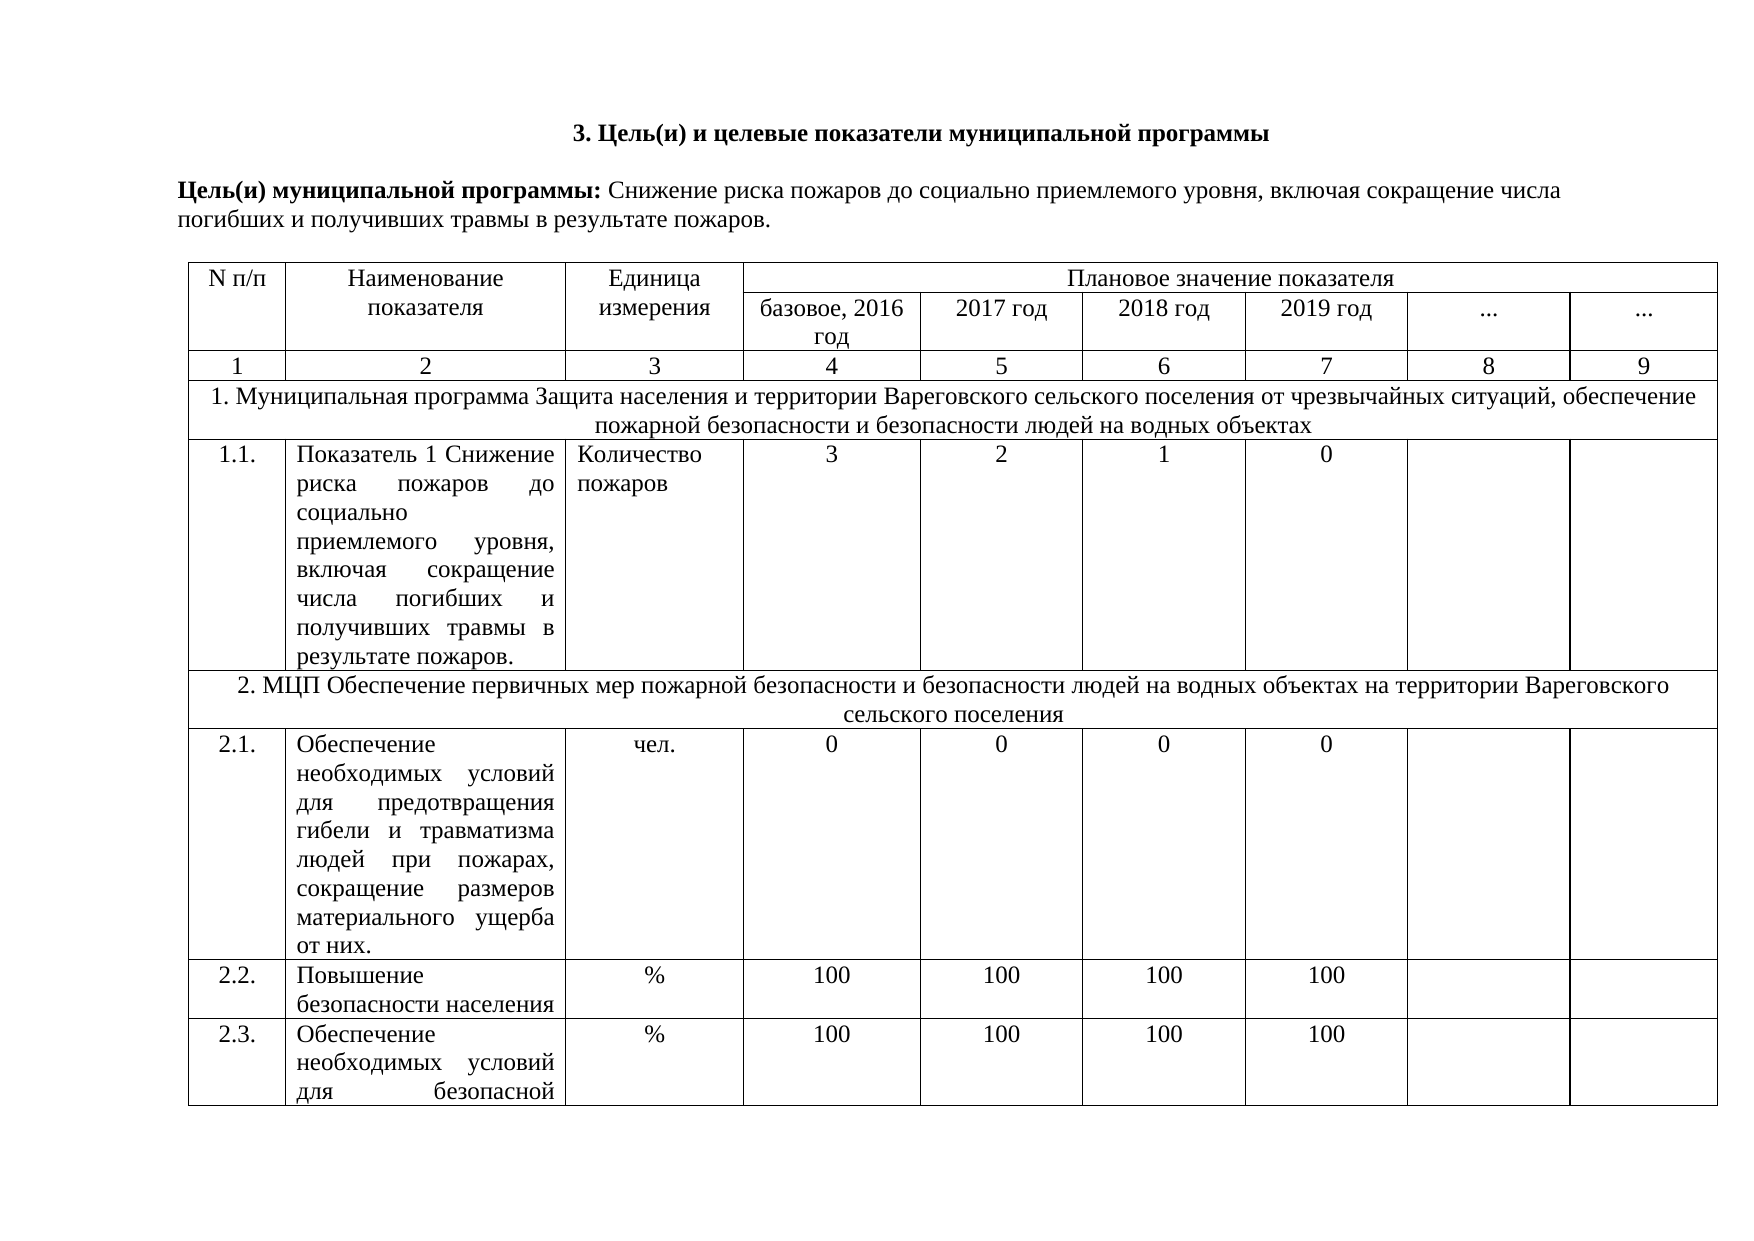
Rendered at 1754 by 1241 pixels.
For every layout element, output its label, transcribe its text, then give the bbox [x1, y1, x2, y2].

table_cell [1408, 960, 1569, 1018]
table_header Единица измерения [566, 263, 743, 350]
table_cell Количество пожаров [566, 440, 743, 669]
table_cell 1 [1083, 440, 1245, 669]
table_header Плановое значение показателя [744, 263, 1717, 292]
table_cell 0 [1246, 729, 1407, 959]
table_cell 2019 год [1246, 293, 1407, 350]
table_cell 9 [1571, 351, 1717, 380]
table_header Наименование показателя [286, 263, 565, 350]
table_cell базовое, 2016 год [744, 293, 920, 350]
table_cell ... [1571, 293, 1717, 350]
table_cell 1. Муниципальная программа Защита населения и территории Вареговского сельского поселения от чрезвычайных ситуаций, обеспечение пожарной безопасности и безопасности людей на водных объектах [189, 381, 1717, 438]
table_cell 100 [1246, 960, 1407, 1018]
table_cell Обеспечение необходимых условий для предотвращения гибели и травматизма людей при пожарах, сокращение размеров материального ущерба от них. [286, 729, 565, 959]
table_cell 0 [744, 729, 920, 959]
table_cell 2018 год [1083, 293, 1245, 350]
table_cell чел. [566, 729, 743, 959]
table_cell 2 [286, 351, 565, 380]
table_cell 2. МЦП Обеспечение первичных мер пожарной безопасности и безопасности людей на водных объектах на территории Вареговского сельского поселения [189, 671, 1717, 728]
table_cell 2.2. [189, 960, 285, 1018]
table_cell % [566, 1019, 743, 1105]
table_cell 3 [744, 440, 920, 669]
table_cell 3 [566, 351, 743, 380]
table_cell 0 [1083, 729, 1245, 959]
table_cell [1571, 1019, 1717, 1105]
table_cell 100 [1083, 1019, 1245, 1105]
table_cell [1571, 729, 1717, 959]
table_cell 1.1. [189, 440, 285, 669]
table_cell 7 [1246, 351, 1407, 380]
table_cell 2.1. [189, 729, 285, 959]
text 3. Цель(и) и целевые показатели муниципальной программы [177, 118, 1665, 147]
table_header N п/п [189, 263, 285, 350]
table_cell 2017 год [921, 293, 1082, 350]
table_cell 100 [1246, 1019, 1407, 1105]
table_cell Повышение безопасности населения [286, 960, 565, 1018]
table_cell 4 [744, 351, 920, 380]
table_cell 100 [744, 960, 920, 1018]
table_cell 0 [1246, 440, 1407, 669]
table_cell 1 [189, 351, 285, 380]
table_cell 0 [921, 729, 1082, 959]
text Цель(и) муниципальной программы: Снижение риска пожаров до социально приемлемого уровня, включая сокращение числа погибших и получивших травмы в результате пожаров. [177, 176, 1665, 233]
table_cell 100 [921, 1019, 1082, 1105]
table_cell % [566, 960, 743, 1018]
table_cell 2.3. [189, 1019, 285, 1105]
table_cell Показатель 1 Снижение риска пожаров до социально приемлемого уровня, включая сокращение числа погибших и получивших травмы в результате пожаров. [286, 440, 565, 669]
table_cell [286, 1019, 565, 1105]
table_cell 5 [921, 351, 1082, 380]
table_cell 2 [921, 440, 1082, 669]
table_cell [1408, 1019, 1569, 1105]
table_cell 100 [744, 1019, 920, 1105]
table_cell 8 [1408, 351, 1569, 380]
table_cell [1408, 729, 1569, 959]
table_cell 6 [1083, 351, 1245, 380]
table_cell [1408, 440, 1569, 669]
table_cell 100 [1083, 960, 1245, 1018]
table_cell 100 [921, 960, 1082, 1018]
table_cell [1571, 440, 1717, 669]
table_cell ... [1408, 293, 1569, 350]
table_cell [1571, 960, 1717, 1018]
